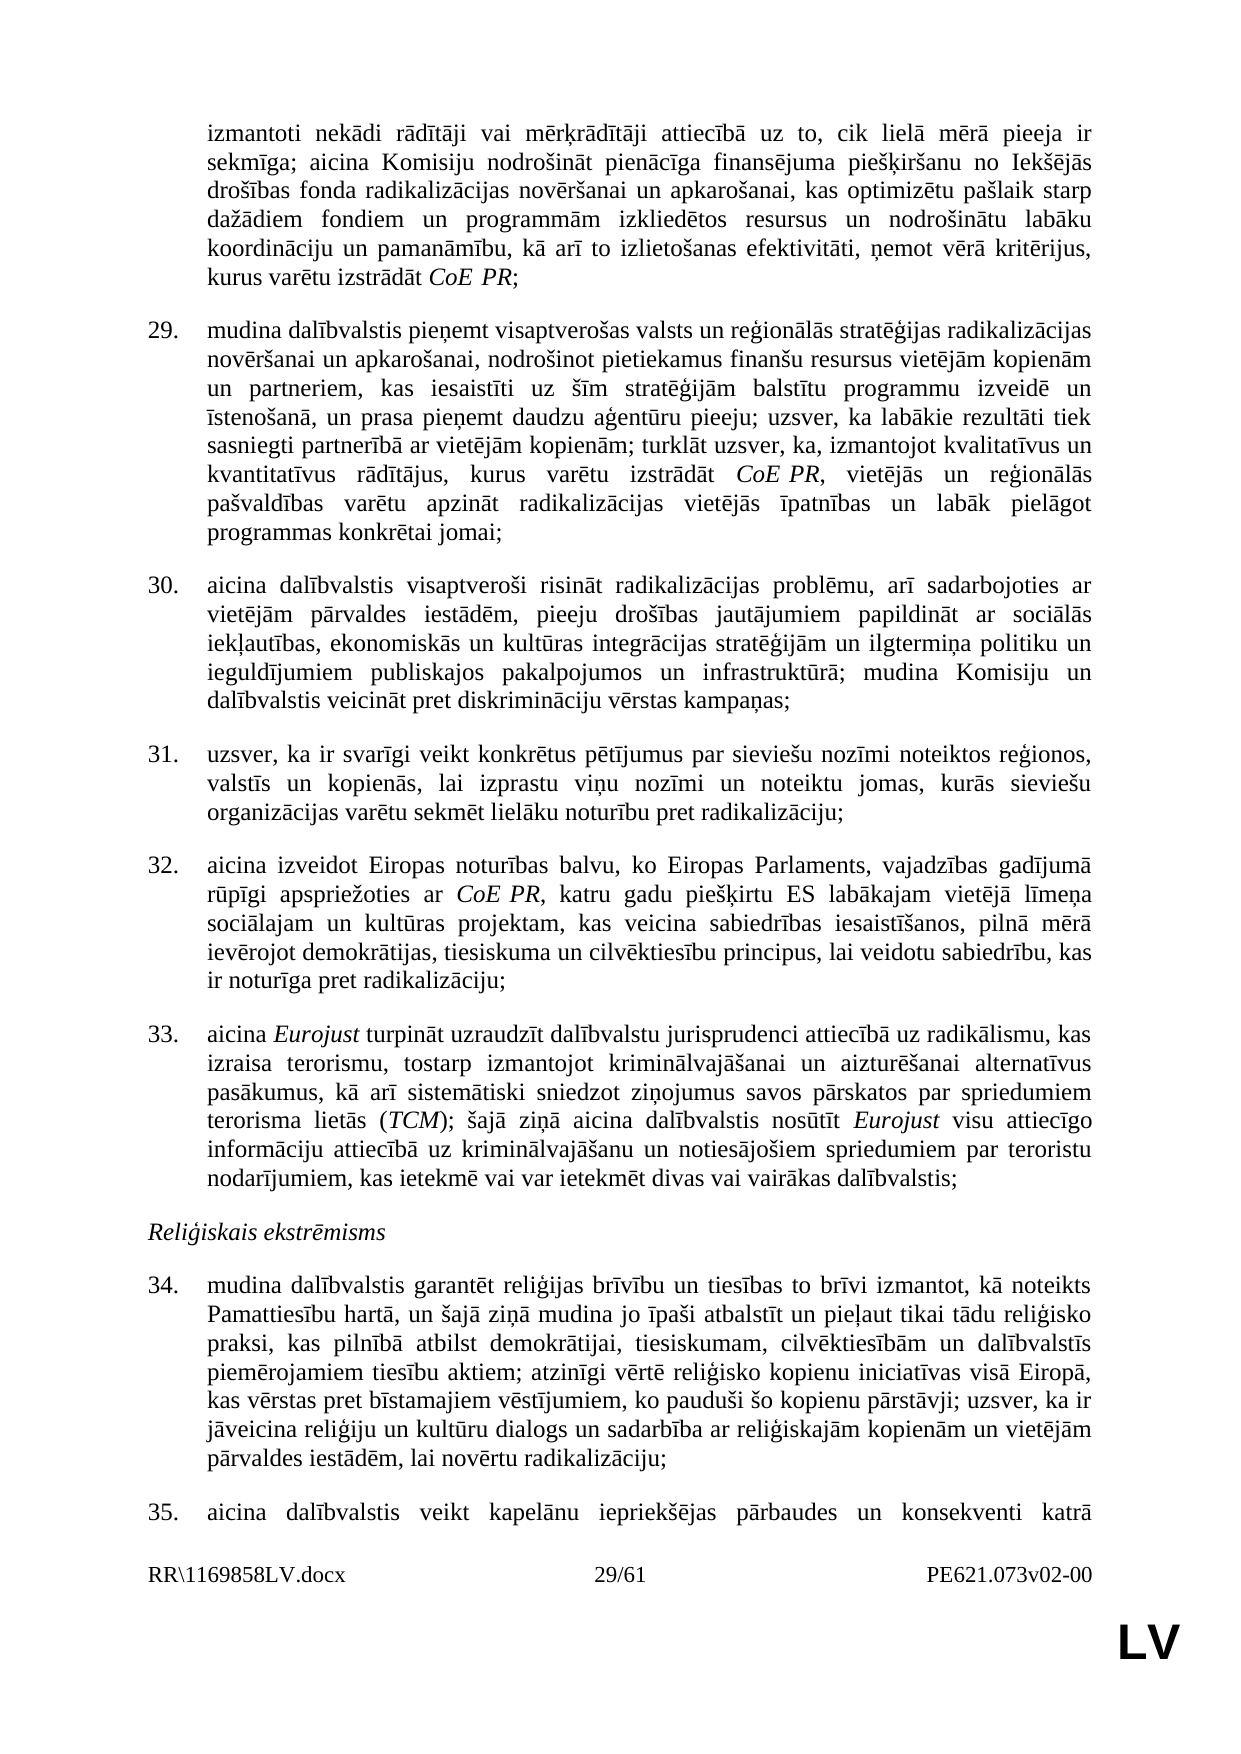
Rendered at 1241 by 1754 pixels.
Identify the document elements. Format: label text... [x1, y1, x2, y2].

text 34. mudina dalībvalstis garantēt reliģijas brīvību un tiesības to brīvi izmantot, kā noteikts Pamattiesību hartā, un šajā ziņā mudina jo īpaši atbalstīt un pieļaut tikai tādu reliģisko praksi, kas pilnībā atbilst demokrātijai, tiesiskumam, cilvēktiesībām un dalībvalstīs piemērojamiem tiesību aktiem; atzinīgi vērtē reliģisko kopienu iniciatīvas visā Eiropā, kas vērstas pret bīstamajiem vēstījumiem, ko pauduši šo kopienu pārstāvji; uzsver, ka ir jāveicina reliģiju un kultūru dialogs un sadarbība ar reliģiskajām kopienām un vietējām pārvaldes iestādēm, lai novērtu radikalizāciju; [148, 1271, 1092, 1472]
text 33. aicina Eurojust turpināt uzraudzīt dalībvalstu jurisprudenci attiecībā uz radikālismu, kas izraisa terorismu, tostarp izmantojot kriminālvajāšanai un aizturēšanai alternatīvus pasākumus, kā arī sistemātiski sniedzot ziņojumus savos pārskatos par spriedumiem terorisma lietās (TCM); šajā ziņā aicina dalībvalstis nosūtīt Eurojust visu attiecīgo informāciju attiecībā uz kriminālvajāšanu un notiesājošiem spriedumiem par teroristu nodarījumiem, kas ietekmē vai var ietekmēt divas vai vairākas dalībvalstis; [148, 1019, 1092, 1192]
text 32. aicina izveidot Eiropas noturības balvu, ko Eiropas Parlaments, vajadzības gadījumā rūpīgi apspriežoties ar CoE PR, katru gadu piešķirtu ES labākajam vietējā līmeņa sociālajam un kultūras projektam, kas veicina sabiedrības iesaistīšanos, pilnā mērā ievērojot demokrātijas, tiesiskuma un cilvēktiesību principus, lai veidotu sabiedrību, kas ir noturīga pret radikalizāciju; [148, 851, 1092, 994]
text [148, 118, 1092, 291]
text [148, 1497, 1092, 1526]
text 31. uzsver, ka ir svarīgi veikt konkrētus pētījumus par sieviešu nozīmi noteiktos reģionos, valstīs un kopienās, lai izprastu viņu nozīmi un noteiktu jomas, kurās sieviešu organizācijas varētu sekmēt lielāku noturību pret radikalizāciju; [148, 739, 1092, 826]
text Reliģiskais ekstrēmisms [148, 1217, 1092, 1246]
text 30. aicina dalībvalstis visaptveroši risināt radikalizācijas problēmu, arī sadarbojoties ar vietējām pārvaldes iestādēm, pieeju drošības jautājumiem papildināt ar sociālās iekļautības, ekonomiskās un kultūras integrācijas stratēģijām un ilgtermiņa politiku un ieguldījumiem publiskajos pakalpojumos un infrastruktūrā; mudina Komisiju un dalībvalstis veicināt pret diskrimināciju vērstas kampaņas; [148, 571, 1092, 714]
text 29. mudina dalībvalstis pieņemt visaptverošas valsts un reģionālās stratēģijas radikalizācijas novēršanai un apkarošanai, nodrošinot pietiekamus finanšu resursus vietējām kopienām un partneriem, kas iesaistīti uz šīm stratēģijām balstītu programmu izveidē un īstenošanā, un prasa pieņemt daudzu aģentūru pieeju; uzsver, ka labākie rezultāti tiek sasniegti partnerībā ar vietējām kopienām; turklāt uzsver, ka, izmantojot kvalitatīvus un kvantitatīvus rādītājus, kurus varētu izstrādāt CoE PR, vietējās un reģionālās pašvaldības varētu apzināt radikalizācijas vietējās īpatnības un labāk pielāgot programmas konkrētai jomai; [148, 316, 1092, 546]
